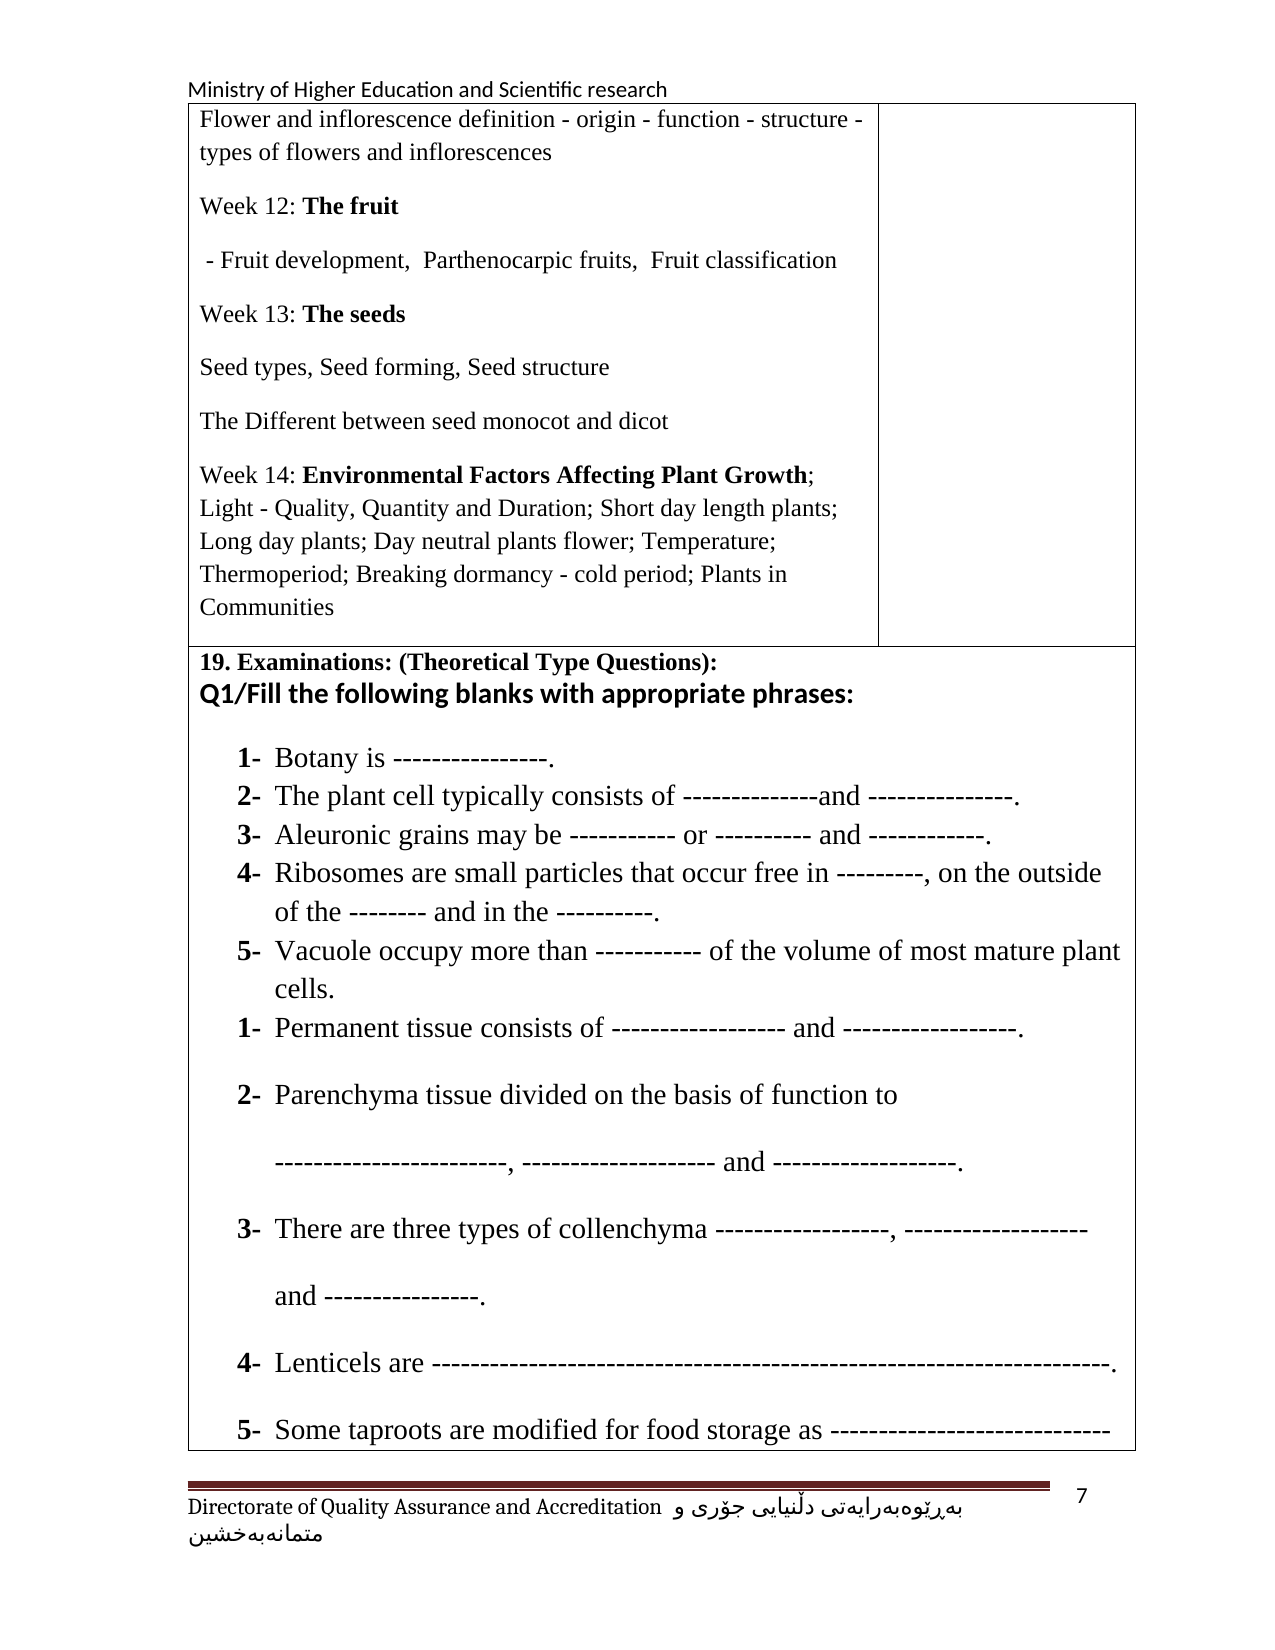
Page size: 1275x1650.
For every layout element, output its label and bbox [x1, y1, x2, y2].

table_cell [879, 104, 1135, 646]
table_cell [189, 647, 1135, 1449]
table_cell [189, 104, 878, 646]
